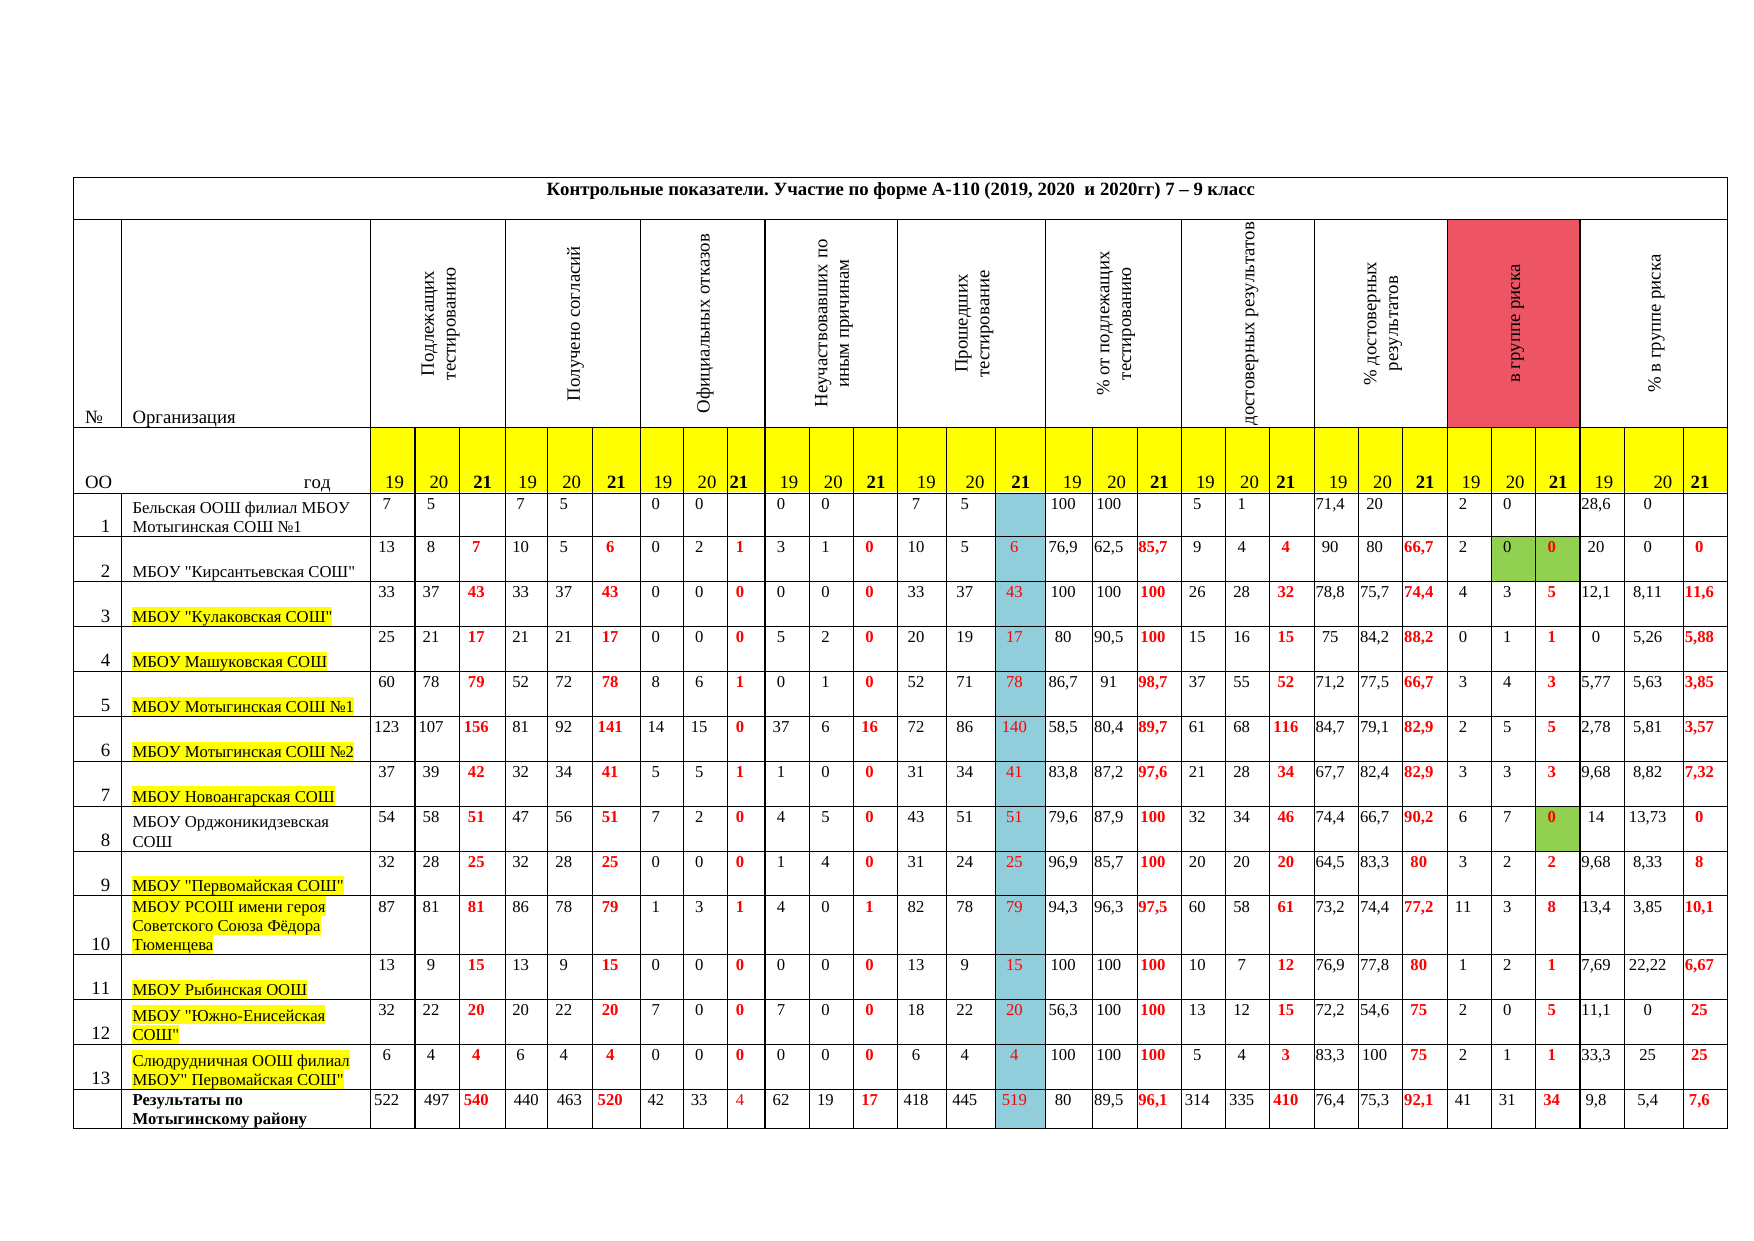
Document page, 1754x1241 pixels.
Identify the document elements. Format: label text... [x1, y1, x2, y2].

table_cell 88,2 [1403, 627, 1447, 671]
table_cell 0 [766, 582, 809, 626]
table_cell МБОУ "Первомайская СОШ" [122, 852, 370, 895]
table_cell 20 [1625, 428, 1683, 492]
table_cell 90,5 [1093, 627, 1137, 671]
table_cell 0 [1625, 537, 1683, 581]
table_cell 2 [1536, 852, 1579, 895]
table_cell 5 [74, 672, 121, 716]
table_cell 86 [506, 896, 547, 954]
table_cell 28 [1226, 582, 1269, 626]
table_cell 20 [1226, 428, 1269, 492]
table_cell 21 [996, 428, 1045, 492]
table_cell 0 [766, 1045, 809, 1089]
table_cell 80 [1403, 955, 1447, 999]
table_cell Получено согласий [506, 220, 640, 427]
table_cell МБОУ РСОШ имени героя Советского Союза Фёдора Тюменцева [213, 896, 370, 954]
table_cell 94,3 [1046, 896, 1092, 954]
table_cell 75,7 [1359, 582, 1402, 626]
table_cell 418 [898, 1090, 946, 1128]
table_cell 100 [1093, 955, 1137, 999]
table_cell 6 [996, 537, 1045, 581]
table_cell 5 [1536, 717, 1579, 761]
table_cell 86 [947, 717, 995, 761]
table_cell 6 [371, 1045, 414, 1089]
table_cell 34 [947, 762, 995, 806]
table_cell 22 [548, 1000, 592, 1044]
table_cell 2 [810, 627, 853, 671]
table_cell 74,4 [1315, 807, 1358, 851]
table_cell 86,7 [1046, 672, 1092, 716]
table_cell 75 [1403, 1000, 1447, 1044]
table_cell 87,2 [1093, 762, 1137, 806]
table_cell 21 [1403, 428, 1447, 492]
table_cell 13 [371, 537, 414, 581]
table_cell 68 [1226, 717, 1269, 761]
table_cell 3 [1448, 762, 1491, 806]
table_cell 54,6 [1359, 1000, 1402, 1044]
table_cell 5 [1536, 1000, 1579, 1044]
table_cell 1 [1536, 627, 1579, 671]
table_cell 1 [854, 896, 897, 954]
table_cell 55 [1226, 672, 1269, 716]
table_cell 100 [1093, 1045, 1137, 1089]
table_cell 20 [1359, 494, 1402, 536]
table_cell 37 [548, 582, 592, 626]
table_cell 21 [506, 627, 547, 671]
table_cell 34 [1536, 1090, 1579, 1128]
table_cell 82 [898, 896, 946, 954]
table_cell 85,7 [1138, 537, 1181, 581]
table_cell 519 [996, 1090, 1045, 1128]
table_cell 51 [947, 807, 995, 851]
table_cell 20 [1270, 852, 1314, 895]
table_cell 25 [996, 852, 1045, 895]
table_cell МБОУ Рыбинская ООШ [122, 955, 370, 999]
table_cell 7 [1226, 955, 1269, 999]
table_cell 21 [1182, 762, 1225, 806]
table_cell 96,1 [1138, 1090, 1181, 1128]
table_cell 5 [548, 537, 592, 581]
table_cell 9,8 [1581, 1090, 1624, 1128]
table_cell 20 [506, 1000, 547, 1044]
table_cell [460, 494, 505, 536]
table_cell 17 [460, 627, 505, 671]
table_cell 20 [684, 428, 727, 492]
table_cell 19 [898, 428, 946, 492]
table_cell 7 [641, 807, 683, 851]
table_cell 5 [548, 494, 592, 536]
table_cell 3 [1536, 672, 1579, 716]
table_cell 11,1 [1581, 1000, 1624, 1044]
table_cell 43 [996, 582, 1045, 626]
table_cell 83,3 [1359, 852, 1402, 895]
table_cell 1 [728, 762, 764, 806]
table_cell 3,85 [1625, 896, 1683, 954]
table_cell 0 [641, 627, 683, 671]
table_cell МБОУ Мотыгинская СОШ №2 [122, 717, 370, 761]
table_cell 0 [766, 672, 809, 716]
table_cell 0 [1448, 627, 1491, 671]
table_cell 21 [460, 428, 505, 492]
table_cell 28 [548, 852, 592, 895]
table_cell 4 [1270, 537, 1314, 581]
table_cell 19 [810, 1090, 853, 1128]
table_cell 97,6 [1138, 762, 1181, 806]
table_cell 0 [1625, 494, 1683, 536]
table_cell МБОУ Мотыгинская СОШ №1 [122, 672, 370, 716]
table_cell 21 [1684, 428, 1727, 492]
table_cell 21 [548, 627, 592, 671]
table_cell 4 [728, 1090, 764, 1128]
table_cell МБОУ "Кулаковская СОШ" [122, 582, 370, 626]
table_cell 6 [593, 537, 640, 581]
table_cell 100 [1046, 1045, 1092, 1089]
table_cell 3 [1536, 762, 1579, 806]
table_cell 3 [1270, 1045, 1314, 1089]
table_cell 13 [74, 1045, 121, 1089]
table_cell 4 [74, 627, 121, 671]
table_cell 2 [1448, 1000, 1491, 1044]
table_cell 92,1 [1403, 1090, 1447, 1128]
table_cell 0 [641, 537, 683, 581]
table_cell 100 [1046, 955, 1092, 999]
table_cell 52 [506, 672, 547, 716]
table_cell 81 [416, 896, 459, 954]
table_cell 0 [854, 807, 897, 851]
table_cell 19 [1448, 428, 1491, 492]
table_cell 4 [766, 896, 809, 954]
table_cell 7,69 [1581, 955, 1624, 999]
table_cell 18 [898, 1000, 946, 1044]
table_cell 80 [1403, 852, 1447, 895]
table_cell 12 [1226, 1000, 1269, 1044]
table_cell 37 [947, 582, 995, 626]
table_cell 20 [548, 428, 592, 492]
table_cell 0 [728, 717, 764, 761]
table_cell 0 [854, 1045, 897, 1089]
table_cell 0 [641, 1045, 683, 1089]
table_cell 3 [74, 582, 121, 626]
table_cell 1 [810, 537, 853, 581]
table_cell 32 [1182, 807, 1225, 851]
table_cell 0 [684, 1000, 727, 1044]
table_cell МБОУ Новоангарская СОШ [122, 762, 370, 806]
table_cell 61 [1182, 717, 1225, 761]
table_cell 37 [1182, 672, 1225, 716]
table_cell МБОУ "Южно-Енисейская СОШ" [122, 1000, 370, 1044]
table_cell 17 [593, 627, 640, 671]
table_cell 2 [1492, 955, 1535, 999]
table_cell 28 [416, 852, 459, 895]
table_cell 28,6 [1581, 494, 1624, 536]
table_cell 8 [1536, 896, 1579, 954]
table_cell 75 [1403, 1045, 1447, 1089]
table_cell 78 [593, 672, 640, 716]
table_cell 20 [1182, 852, 1225, 895]
table_cell [1536, 494, 1579, 536]
table_cell [593, 494, 640, 536]
table_cell 47 [506, 807, 547, 851]
table_cell 445 [947, 1090, 995, 1128]
table_cell 77,8 [1359, 955, 1402, 999]
table_cell 12,1 [1581, 582, 1624, 626]
table_cell 5,26 [1625, 627, 1683, 671]
table_cell 0 [728, 627, 764, 671]
table_cell 5,81 [1625, 717, 1683, 761]
table_cell 9,68 [1581, 762, 1624, 806]
table_cell 6,67 [1684, 955, 1727, 999]
table_cell 9,68 [1581, 852, 1624, 895]
table_cell 19 [1182, 428, 1225, 492]
table_cell 21 [1536, 428, 1579, 492]
table_cell Неучаствовавших по иным причинам [766, 220, 897, 427]
table_cell 75 [1315, 627, 1358, 671]
table_cell 25 [1684, 1045, 1727, 1089]
table_cell 87 [371, 896, 414, 954]
table_cell 92 [548, 717, 592, 761]
table_cell 1 [641, 896, 683, 954]
table_cell 1 [728, 672, 764, 716]
table_cell 76,9 [1315, 955, 1358, 999]
table_cell 13 [506, 955, 547, 999]
table_cell 54 [371, 807, 414, 851]
table_cell 4 [810, 852, 853, 895]
table_cell 0 [1625, 1000, 1683, 1044]
table_cell 25 [593, 852, 640, 895]
table_cell [1403, 494, 1447, 536]
table_cell 33 [506, 582, 547, 626]
table_cell 42 [641, 1090, 683, 1128]
table_cell 100 [1359, 1045, 1402, 1089]
table_cell 410 [1270, 1090, 1314, 1128]
table_cell 0 [810, 1000, 853, 1044]
table_cell 9 [416, 955, 459, 999]
table_cell 100 [1093, 1000, 1137, 1044]
table_cell 6 [898, 1045, 946, 1089]
table_cell 74,4 [1359, 896, 1402, 954]
table_cell МБОУ Машуковская СОШ [122, 627, 370, 671]
table_cell 71,2 [1315, 672, 1358, 716]
table_cell 20 [1359, 428, 1402, 492]
table_header Контрольные показатели. Участие по форме А-110 (2019, 2020 и 2020гг) 7 – 9 класс [74, 178, 1727, 219]
table_cell 4 [996, 1045, 1045, 1089]
table_cell 0 [684, 494, 727, 536]
table_cell 156 [460, 717, 505, 761]
table_cell 90,2 [1403, 807, 1447, 851]
table_cell 0 [810, 494, 853, 536]
table_cell 8,11 [1625, 582, 1683, 626]
table_cell 0 [641, 494, 683, 536]
table_cell 79,1 [1359, 717, 1402, 761]
table_cell 32 [371, 1000, 414, 1044]
table_cell 16 [854, 717, 897, 761]
table_cell 2,78 [1581, 717, 1624, 761]
table_cell 72 [898, 717, 946, 761]
table_cell 1 [1492, 1045, 1535, 1089]
table_cell 5,88 [1684, 627, 1727, 671]
table_cell 61 [1270, 896, 1314, 954]
table_cell 13,73 [1625, 807, 1683, 851]
table_cell 37 [416, 582, 459, 626]
table_cell 28 [1226, 762, 1269, 806]
table_cell 2 [1448, 717, 1491, 761]
table_cell 79,6 [1046, 807, 1092, 851]
table_cell 31 [898, 852, 946, 895]
table_cell 79 [996, 896, 1045, 954]
table_cell 20 [416, 428, 459, 492]
table_cell 4 [416, 1045, 459, 1089]
table_cell 1 [1536, 1045, 1579, 1089]
table_cell 1 [1226, 494, 1269, 536]
table_cell 4 [1226, 537, 1269, 581]
table_cell 43 [898, 807, 946, 851]
table_cell 32 [506, 762, 547, 806]
table_cell 0 [854, 627, 897, 671]
table_cell 60 [1182, 896, 1225, 954]
table_cell 76,4 [1315, 1090, 1358, 1128]
table_cell 100 [1138, 582, 1181, 626]
table_cell [1684, 494, 1727, 536]
table_cell 79 [460, 672, 505, 716]
table_cell 1 [74, 494, 121, 536]
table_cell % от подлежащих тестированию [1046, 220, 1181, 427]
table_cell 15 [996, 955, 1045, 999]
table_cell 13 [898, 955, 946, 999]
table_cell 0 [1492, 1000, 1535, 1044]
table_cell 2 [1448, 494, 1491, 536]
table_cell 1 [766, 852, 809, 895]
table_cell 3 [1492, 896, 1535, 954]
table_cell 0 [641, 582, 683, 626]
table_cell 5 [641, 762, 683, 806]
table_cell 90 [1315, 537, 1358, 581]
table_cell 33 [684, 1090, 727, 1128]
table_cell 2 [1448, 537, 1491, 581]
table_cell 34 [1226, 807, 1269, 851]
table_cell 100 [1093, 582, 1137, 626]
table_cell 19 [1581, 428, 1624, 492]
table_cell 19 [1046, 428, 1092, 492]
table_cell 4 [548, 1045, 592, 1089]
table_cell 14 [1581, 807, 1624, 851]
table_cell 72 [548, 672, 592, 716]
table_cell [1138, 494, 1181, 536]
table_cell 25 [371, 627, 414, 671]
table_cell 33 [371, 582, 414, 626]
table_cell 97,5 [1138, 896, 1181, 954]
table_cell 2 [74, 537, 121, 581]
table_cell [1270, 494, 1314, 536]
table_cell 0 [854, 955, 897, 999]
table_cell 19 [641, 428, 683, 492]
table_cell Бельская ООШ филиал МБОУ Мотыгинская СОШ №1 [122, 494, 370, 536]
table_cell 0 [854, 537, 897, 581]
table_cell 0 [641, 852, 683, 895]
table_cell 34 [1270, 762, 1314, 806]
table_cell 20 [898, 627, 946, 671]
table_cell 9 [1182, 537, 1225, 581]
table_cell в группе риска [1448, 220, 1579, 427]
table_cell 6 [506, 1045, 547, 1089]
table_cell 497 [416, 1090, 459, 1128]
table_cell 20 [810, 428, 853, 492]
table_cell 463 [548, 1090, 592, 1128]
table_cell 43 [593, 582, 640, 626]
table_cell 520 [593, 1090, 640, 1128]
table_cell 0 [1492, 494, 1535, 536]
table_cell 0 [1536, 807, 1579, 851]
table_cell 20 [1492, 428, 1535, 492]
table_cell 0 [684, 1045, 727, 1089]
table_cell 79 [593, 896, 640, 954]
table_cell 76,9 [1046, 537, 1092, 581]
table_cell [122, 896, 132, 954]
table_cell 41 [996, 762, 1045, 806]
table_cell 0 [766, 955, 809, 999]
table_cell 0 [854, 852, 897, 895]
table_cell 0 [810, 955, 853, 999]
table_cell 7 [641, 1000, 683, 1044]
table_cell МБОУ Орджоникидзевская СОШ [122, 807, 370, 851]
table_cell 0 [684, 627, 727, 671]
table_cell 1 [1536, 955, 1579, 999]
table_cell 5 [1536, 582, 1579, 626]
table_cell 74,4 [1403, 582, 1447, 626]
table_cell 77,5 [1359, 672, 1402, 716]
table_cell 5 [416, 494, 459, 536]
table_cell 33 [898, 582, 946, 626]
table_cell 84,2 [1359, 627, 1402, 671]
table_cell 62 [766, 1090, 809, 1128]
table_cell 0 [1684, 807, 1727, 851]
table_cell 5 [766, 627, 809, 671]
table_cell 12 [1270, 955, 1314, 999]
table_cell 91 [1093, 672, 1137, 716]
table_cell 1 [728, 537, 764, 581]
table_cell 96,9 [1046, 852, 1092, 895]
table_cell 5 [1492, 717, 1535, 761]
table_cell 25 [1625, 1045, 1683, 1089]
table_cell 100 [1138, 1000, 1181, 1044]
table_cell 31 [1492, 1090, 1535, 1128]
table_cell 0 [854, 672, 897, 716]
table_cell 15 [460, 955, 505, 999]
table_cell 32 [1270, 582, 1314, 626]
table_cell 0 [810, 1045, 853, 1089]
table_cell 84,7 [1315, 717, 1358, 761]
table_cell 19 [1315, 428, 1358, 492]
table_cell 78 [548, 896, 592, 954]
table_cell 0 [684, 955, 727, 999]
table_cell 100 [1046, 494, 1092, 536]
table_cell 21 [1138, 428, 1181, 492]
table_cell 314 [1182, 1090, 1225, 1128]
table_cell 540 [460, 1090, 505, 1128]
table_cell 1 [766, 762, 809, 806]
table_cell 80 [1359, 537, 1402, 581]
table_cell 0 [1581, 627, 1624, 671]
table_cell 11,6 [1684, 582, 1727, 626]
table_cell 6 [74, 717, 121, 761]
table_cell 41 [593, 762, 640, 806]
table_cell 0 [854, 582, 897, 626]
table_cell ОО год [74, 428, 370, 492]
table_cell 10,1 [1684, 896, 1727, 954]
table_cell 80,4 [1093, 717, 1137, 761]
table_cell 3 [1448, 672, 1491, 716]
table_cell 14 [641, 717, 683, 761]
table_cell 0 [810, 896, 853, 954]
table_cell 522 [371, 1090, 414, 1128]
table_cell 7 [1492, 807, 1535, 851]
table_cell 5 [1182, 1045, 1225, 1089]
table_cell 13 [371, 955, 414, 999]
table_cell 2 [684, 807, 727, 851]
table_cell 5 [1182, 494, 1225, 536]
table_cell 66,7 [1403, 672, 1447, 716]
table_cell 3 [766, 537, 809, 581]
table_cell 56 [548, 807, 592, 851]
table_cell 83,3 [1315, 1045, 1358, 1089]
table_cell 3 [1492, 582, 1535, 626]
table_cell 11 [1448, 896, 1491, 954]
table_cell 51 [996, 807, 1045, 851]
table_cell 25 [1684, 1000, 1727, 1044]
table_cell 5 [947, 537, 995, 581]
table_cell 20 [1581, 537, 1624, 581]
table_cell 0 [854, 762, 897, 806]
table_cell % достоверных результатов [1315, 220, 1447, 427]
table_cell 77,2 [1403, 896, 1447, 954]
table_cell 1 [810, 672, 853, 716]
table_cell 1 [1492, 627, 1535, 671]
table_cell 0 [728, 852, 764, 895]
table_cell 46 [1270, 807, 1314, 851]
table_cell 100 [1138, 807, 1181, 851]
table_cell 20 [947, 428, 995, 492]
table_cell 8 [74, 807, 121, 851]
table_cell 3,85 [1684, 672, 1727, 716]
table_cell 5 [684, 762, 727, 806]
table_cell 100 [1138, 955, 1181, 999]
table_cell 9 [74, 852, 121, 895]
table_cell 41 [1448, 1090, 1491, 1128]
table_cell Официальных отказов [641, 220, 764, 427]
table_cell 7 [371, 494, 414, 536]
table_cell 20 [1226, 852, 1269, 895]
table_cell 25 [460, 852, 505, 895]
table_cell МБОУ "Кирсантьевская СОШ" [122, 537, 370, 581]
table_cell 33,3 [1581, 1045, 1624, 1089]
table_cell 19 [506, 428, 547, 492]
table_cell 15 [684, 717, 727, 761]
table_cell 2 [1492, 852, 1535, 895]
table_cell 89,5 [1093, 1090, 1137, 1128]
table_cell 15 [1182, 627, 1225, 671]
table_cell 20 [1093, 428, 1137, 492]
table_cell 66,7 [1359, 807, 1402, 851]
table_cell 21 [593, 428, 640, 492]
table_cell 7 [460, 537, 505, 581]
table_cell 100 [1138, 627, 1181, 671]
table_cell 7 [898, 494, 946, 536]
table_cell 440 [506, 1090, 547, 1128]
table_cell 8,33 [1625, 852, 1683, 895]
table_cell 17 [996, 627, 1045, 671]
table_cell 32 [506, 852, 547, 895]
table_cell 80 [1046, 627, 1092, 671]
table_cell 2 [684, 537, 727, 581]
table_cell 78,8 [1315, 582, 1358, 626]
table_cell [996, 494, 1045, 536]
table_cell 100 [1138, 852, 1181, 895]
table_cell 4 [766, 807, 809, 851]
table_cell 87,9 [1093, 807, 1137, 851]
table_cell 9 [548, 955, 592, 999]
table_cell 56,3 [1046, 1000, 1092, 1044]
table_cell 0 [810, 582, 853, 626]
table_cell 100 [1138, 1045, 1181, 1089]
table_cell 7 [506, 494, 547, 536]
table_cell 32 [371, 852, 414, 895]
table_cell 42 [460, 762, 505, 806]
table_cell 7 [766, 1000, 809, 1044]
table_cell 60 [371, 672, 414, 716]
table_cell 123 [371, 717, 414, 761]
table_cell 21 [1270, 428, 1314, 492]
table_cell 0 [684, 582, 727, 626]
table_cell 39 [416, 762, 459, 806]
table_cell 81 [460, 896, 505, 954]
table_cell 5 [947, 494, 995, 536]
table_cell 3,57 [1684, 717, 1727, 761]
table_cell 52 [1270, 672, 1314, 716]
table_cell 8 [1684, 852, 1727, 895]
table_cell 21 [416, 627, 459, 671]
table_cell 71,4 [1315, 494, 1358, 536]
table_cell 78 [947, 896, 995, 954]
table_cell 19 [371, 428, 414, 492]
table_cell 8 [641, 672, 683, 716]
table_cell 140 [996, 717, 1045, 761]
table_cell 0 [684, 852, 727, 895]
table_cell 6 [1448, 807, 1491, 851]
table_cell 52 [898, 672, 946, 716]
table_cell 335 [1226, 1090, 1269, 1128]
table_cell 3 [684, 896, 727, 954]
table_cell 0 [728, 1000, 764, 1044]
table_cell 100 [1046, 582, 1092, 626]
table_cell 2 [1448, 1045, 1491, 1089]
table_cell 0 [728, 1045, 764, 1089]
table_cell 0 [728, 582, 764, 626]
table_cell 4 [460, 1045, 505, 1089]
table_cell 82,9 [1403, 717, 1447, 761]
table_cell 81 [506, 717, 547, 761]
table_cell 12 [74, 1000, 121, 1044]
table_cell 4 [1226, 1045, 1269, 1089]
table_cell Подлежащих тестированию [371, 220, 505, 427]
table_cell Слюдрудничная ООШ филиал МБОУ" Первомайская СОШ" [122, 1045, 370, 1089]
table_cell 71 [947, 672, 995, 716]
table_cell 15 [1270, 627, 1314, 671]
table_cell 37 [371, 762, 414, 806]
table_cell [854, 494, 897, 536]
table_cell 10 [506, 537, 547, 581]
table_cell 85,7 [1093, 852, 1137, 895]
table_cell 107 [416, 717, 459, 761]
table_cell 83,8 [1046, 762, 1092, 806]
table_cell 58,5 [1046, 717, 1092, 761]
table_cell Организация [122, 220, 370, 427]
table_cell 0 [641, 955, 683, 999]
table_cell 78 [996, 672, 1045, 716]
table_cell 75,3 [1359, 1090, 1402, 1128]
table_cell 13,4 [1581, 896, 1624, 954]
table_cell 4 [947, 1045, 995, 1089]
table_cell % в группе риска [1581, 220, 1727, 427]
table_cell 116 [1270, 717, 1314, 761]
table_cell 0 [1536, 537, 1579, 581]
table_cell 100 [1093, 494, 1137, 536]
table_cell 43 [460, 582, 505, 626]
table_cell 11 [74, 955, 121, 999]
table_cell 5,4 [1625, 1090, 1683, 1128]
table_cell 64,5 [1315, 852, 1358, 895]
table_cell 0 [1684, 537, 1727, 581]
table_cell 22 [416, 1000, 459, 1044]
table_cell достоверных результатов [1182, 220, 1314, 427]
table_cell [728, 494, 764, 536]
table_cell 9 [947, 955, 995, 999]
table_cell 20 [996, 1000, 1045, 1044]
table_cell 82,9 [1403, 762, 1447, 806]
table_cell № [74, 220, 121, 427]
table_cell 7 [74, 762, 121, 806]
table_cell 6 [684, 672, 727, 716]
table_cell 3 [1492, 762, 1535, 806]
table_cell 98,7 [1138, 672, 1181, 716]
table_cell 6 [810, 717, 853, 761]
table_cell 10 [898, 537, 946, 581]
table_cell 0 [728, 807, 764, 851]
table_cell 4 [1492, 672, 1535, 716]
table_cell 1 [1448, 955, 1491, 999]
table_cell 21 [854, 428, 897, 492]
table_cell Результаты по Мотыгинскому району [122, 1090, 370, 1128]
table_cell 31 [898, 762, 946, 806]
table_cell 96,3 [1093, 896, 1137, 954]
table_cell 10 [74, 896, 121, 954]
table_cell 20 [460, 1000, 505, 1044]
table_cell 78 [416, 672, 459, 716]
table_cell 7,6 [1684, 1090, 1727, 1128]
table_cell 82,4 [1359, 762, 1402, 806]
table_cell 72,2 [1315, 1000, 1358, 1044]
table_cell 5,63 [1625, 672, 1683, 716]
table_cell 8,82 [1625, 762, 1683, 806]
table_cell 15 [593, 955, 640, 999]
table_cell 34 [548, 762, 592, 806]
table_cell 21 [728, 428, 764, 492]
table_cell 10 [1182, 955, 1225, 999]
table_cell 67,7 [1315, 762, 1358, 806]
table_cell Прошедших тестирование [898, 220, 1045, 427]
table_cell 15 [1270, 1000, 1314, 1044]
table_cell 13 [1182, 1000, 1225, 1044]
table_cell 0 [810, 762, 853, 806]
table_cell 19 [766, 428, 809, 492]
table_cell 17 [854, 1090, 897, 1128]
table_cell 8 [416, 537, 459, 581]
table_cell 0 [728, 955, 764, 999]
table_cell 80 [1046, 1090, 1092, 1128]
table_cell 16 [1226, 627, 1269, 671]
table_cell 3 [1448, 852, 1491, 895]
table_cell 22 [947, 1000, 995, 1044]
table_cell 24 [947, 852, 995, 895]
table_cell 0 [854, 1000, 897, 1044]
table_cell 0 [1492, 537, 1535, 581]
table_cell 20 [593, 1000, 640, 1044]
table_cell 73,2 [1315, 896, 1358, 954]
table_cell 66,7 [1403, 537, 1447, 581]
table_cell 89,7 [1138, 717, 1181, 761]
table_cell 51 [593, 807, 640, 851]
table_cell 58 [1226, 896, 1269, 954]
table_cell [74, 1090, 121, 1128]
table_cell 4 [1448, 582, 1491, 626]
table_cell 141 [593, 717, 640, 761]
table_cell 58 [416, 807, 459, 851]
table_cell 0 [766, 494, 809, 536]
table_cell 4 [593, 1045, 640, 1089]
table_cell 5 [810, 807, 853, 851]
table_cell 1 [728, 896, 764, 954]
table_cell 7,32 [1684, 762, 1727, 806]
table_cell 19 [947, 627, 995, 671]
table_cell 51 [460, 807, 505, 851]
table_cell 26 [1182, 582, 1225, 626]
table_cell 62,5 [1093, 537, 1137, 581]
table_cell 5,77 [1581, 672, 1624, 716]
table_cell 37 [766, 717, 809, 761]
table_cell 22,22 [1625, 955, 1683, 999]
